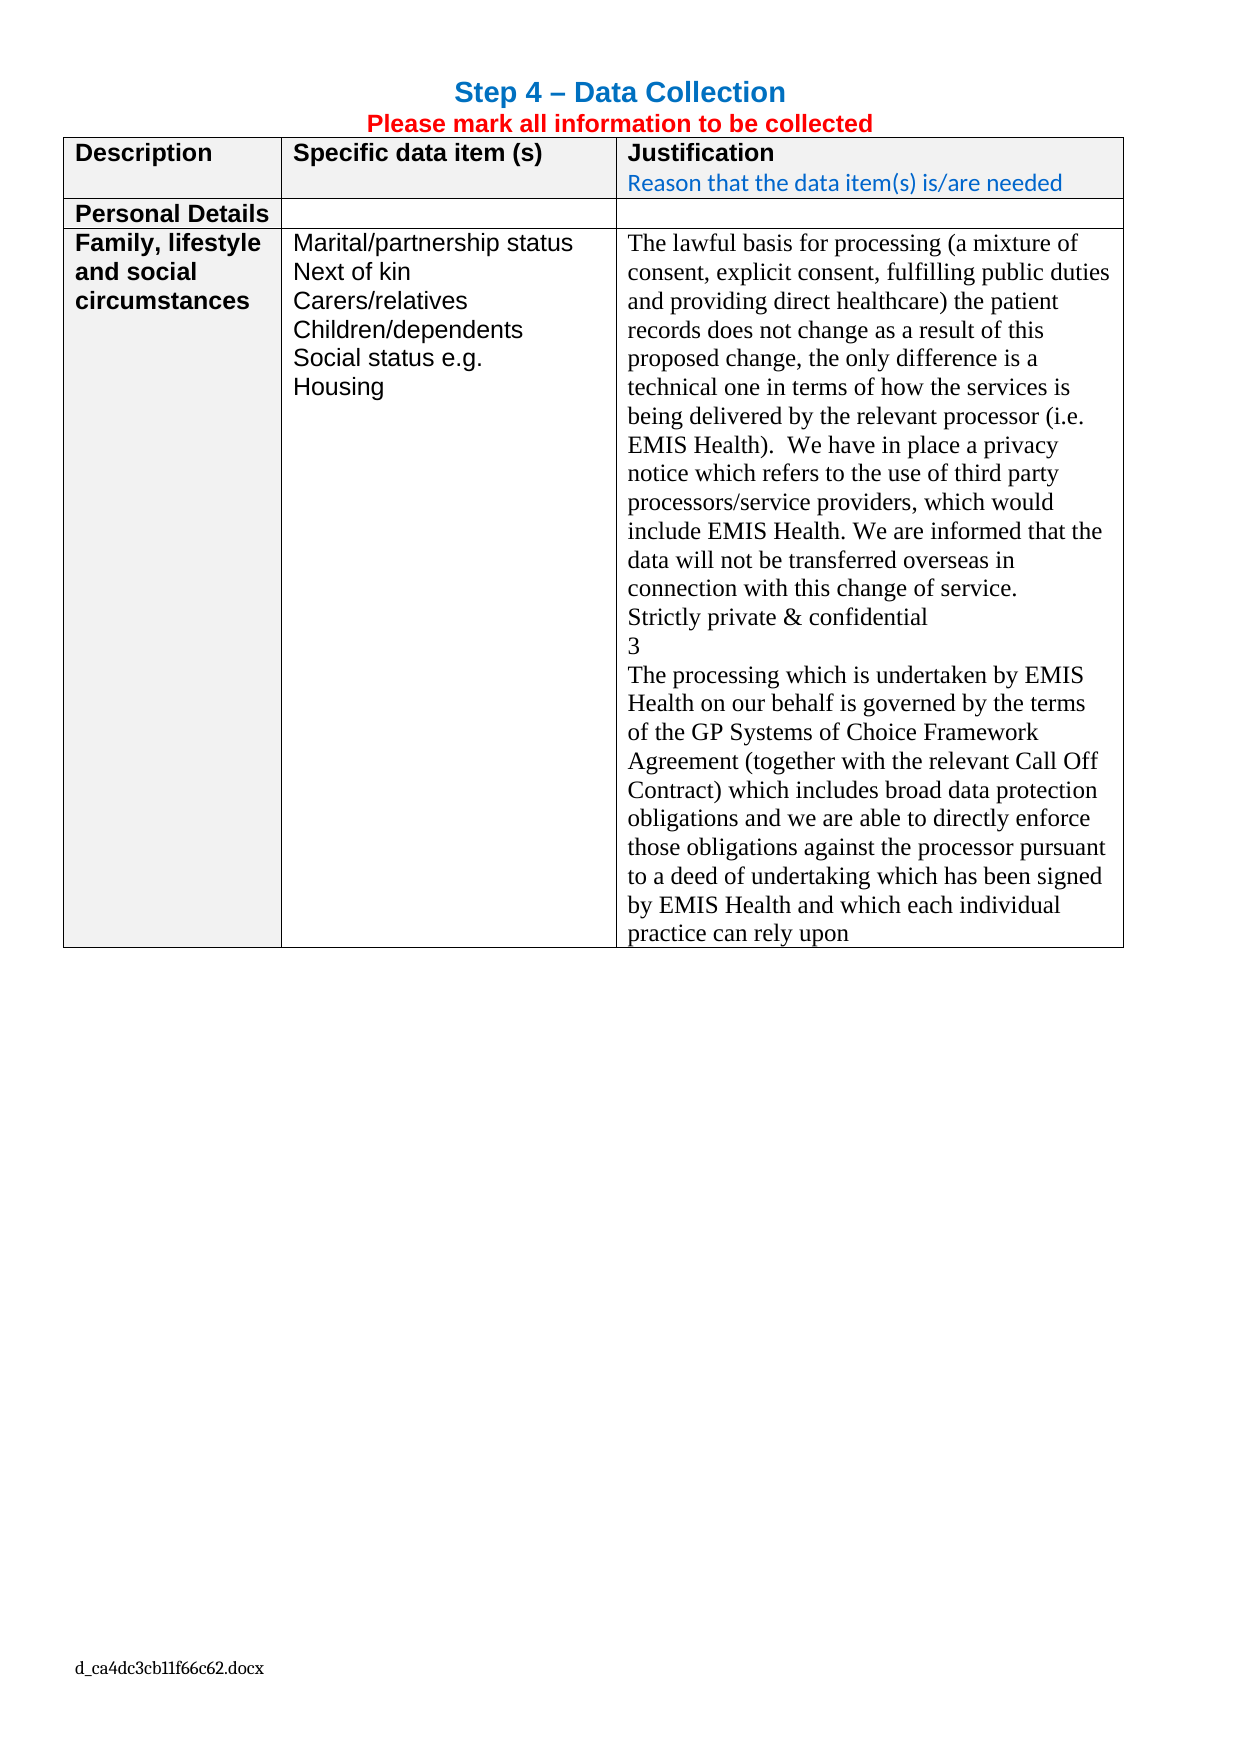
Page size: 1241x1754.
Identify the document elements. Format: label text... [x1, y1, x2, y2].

table_cell The lawful basis for processing (a mixture of consent, explicit consent, fulfilling public duties and providing direct healthcare) the patient records does not change as a result of this proposed change, the only difference is a technical one in terms of how the services is being delivered by the relevant processor (i.e. EMIS Health). We have in place a privacy notice which refers to the use of third party processors/service providers, which would include EMIS Health. We are informed that the data will not be transferred overseas in connection with this change of service. Strictly private & confidential 3 The processing which is undertaken by EMIS Health on our behalf is governed by the terms of the GP Systems of Choice Framework Agreement (together with the relevant Call Off Contract) which includes broad data protection obligations and we are able to directly enforce those obligations against the processor pursuant to a deed of undertaking which has been signed by EMIS Health and which each individual practice can rely upon [617, 229, 1123, 947]
text Step 4 – Data Collection [75, 75, 1165, 108]
table_header Description [64, 138, 281, 198]
table_cell Family, lifestyle and social circumstances [64, 229, 281, 947]
table_cell Marital/partnership status Next of kin Carers/relatives Children/dependents Social status e.g. Housing [282, 229, 616, 947]
table_header Specific data item (s) [282, 138, 616, 198]
table_cell [282, 199, 616, 227]
table_cell [617, 199, 1123, 227]
text Please mark all information to be collected [75, 108, 1165, 137]
table_cell Personal Details [64, 199, 281, 227]
table_header Justification Reason that the data item(s) is/are needed [617, 138, 1123, 198]
